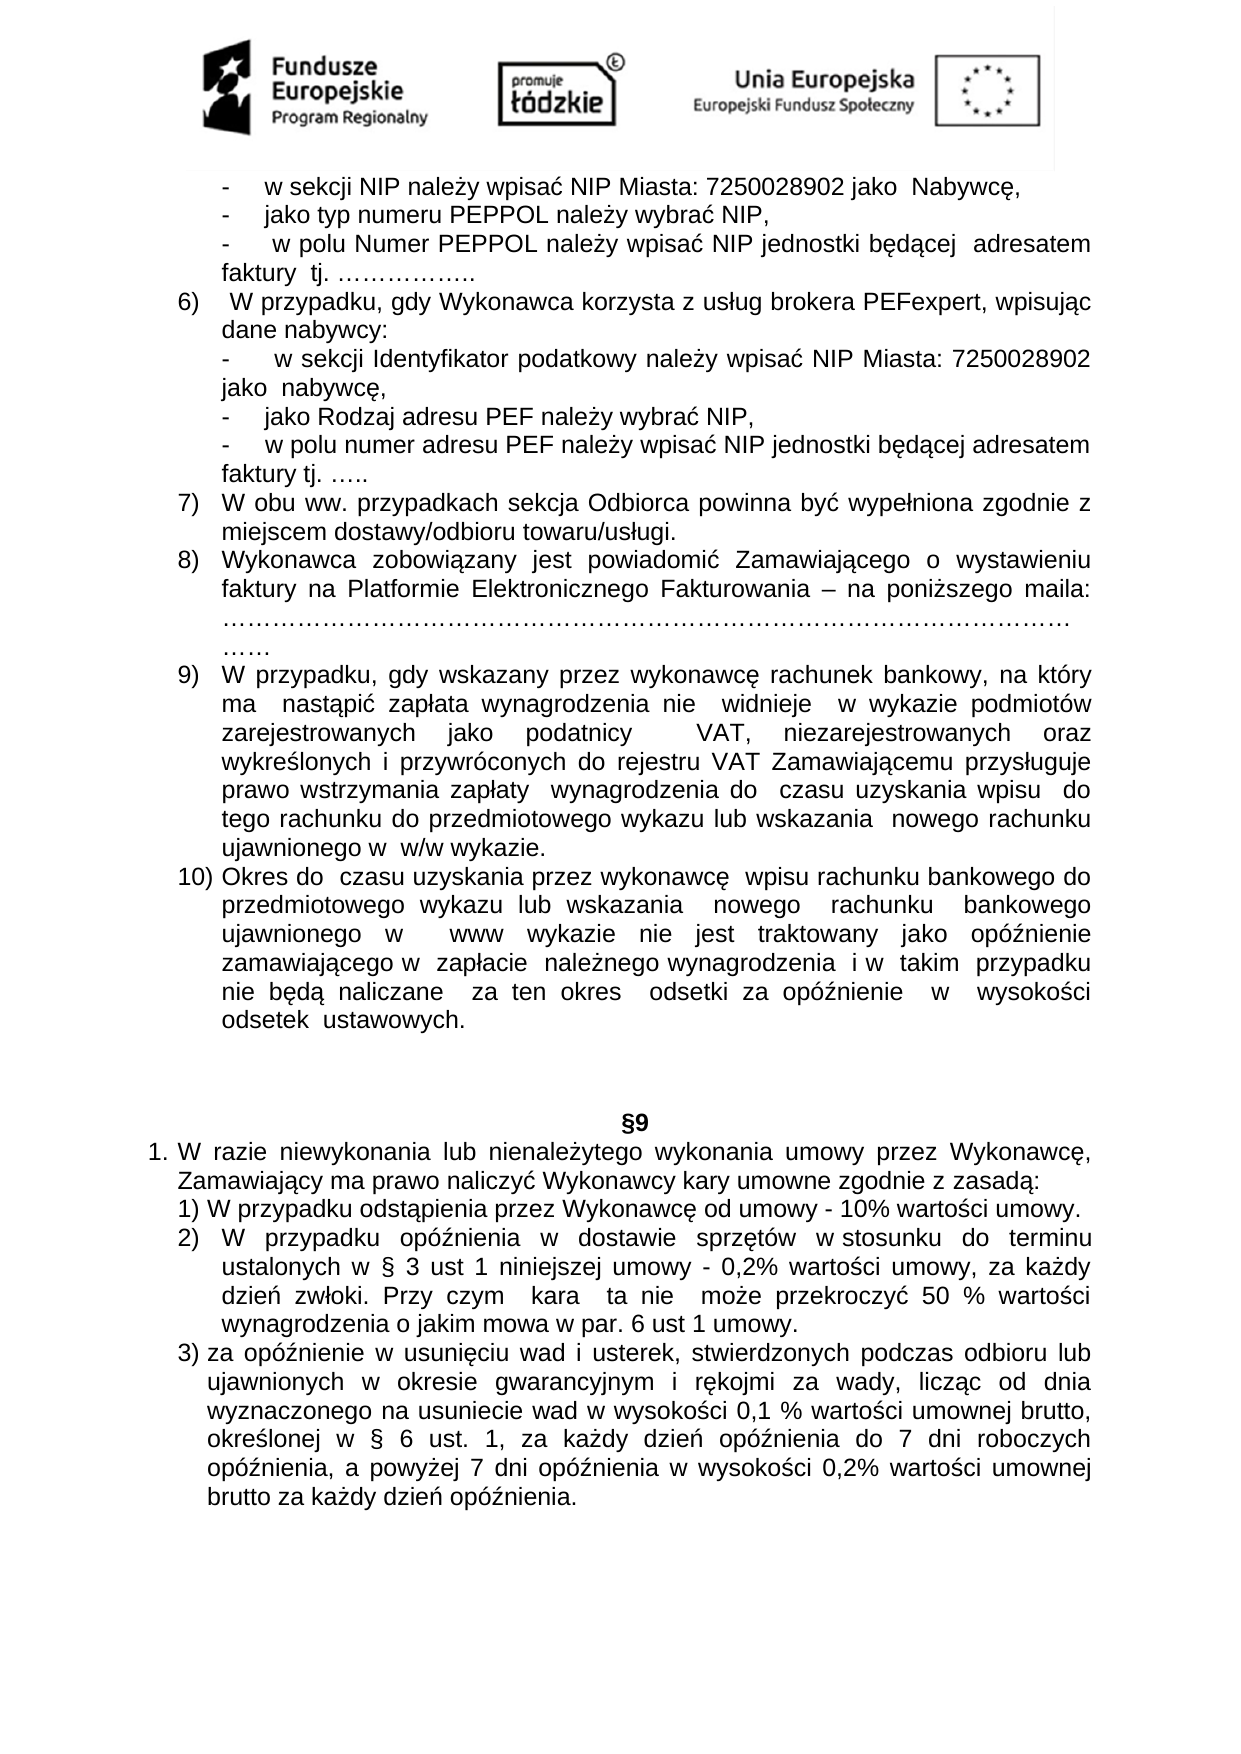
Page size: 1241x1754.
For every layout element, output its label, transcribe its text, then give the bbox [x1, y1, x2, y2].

list za opóźnienie w usunięciu wad i usterek, stwierdzonych podczas odbioru lub ujawnionych w okresie gwarancyjnym i rękojmi za wady, licząc od dnia wyznaczonego na usuniecie wad w wysokości 0,1 % wartości umownej brutto, określonej w § 6 ust. 1, za każdy dzień opóźnienia do 7 dni roboczych opóźnienia, a powyżej 7 dni opóźnienia w wysokości 0,2% wartości umownej brutto za każdy dzień opóźnienia. [177, 1338, 1093, 1511]
text - jako typ numeru PEPPOL należy wybrać NIP, [221, 200, 1093, 229]
list W obu ww. przypadkach sekcja Odbiorca powinna być wypełniona zgodnie z miejscem dostawy/odbioru towaru/usługi. [177, 488, 1093, 545]
list W przypadku, gdy Wykonawca korzysta z usług brokera PEFexpert, wpisując dane nabywcy: [177, 287, 1093, 344]
list Wykonawca zobowiązany jest powiadomić Zamawiającego o wystawieniu faktury na Platformie Elektronicznego Fakturowania – na poniższego maila: ……………………………………………………………………………………………… [177, 545, 1093, 660]
picture [185, 6, 1055, 172]
text §9 [177, 1108, 1093, 1137]
text - w polu Numer PEPPOL należy wpisać NIP jednostki będącej adresatem faktury tj. …………….. [221, 229, 1093, 287]
text - w sekcji Identyfikator podatkowy należy wpisać NIP Miasta: 7250028902 jako nabywcę, [221, 344, 1093, 402]
list W przypadku opóźnienia w dostawie sprzętów w stosunku do terminu ustalonych w § 3 ust 1 niniejszej umowy - 0,2% wartości umowy, za każdy dzień zwłoki. Przy czym kara ta nie może przekroczyć 50 % wartości wynagrodzenia o jakim mowa w par. 6 ust 1 umowy. [177, 1223, 1093, 1338]
list Okres do czasu uzyskania przez wykonawcę wpisu rachunku bankowego do przedmiotowego wykazu lub wskazania nowego rachunku bankowego ujawnionego w www wykazie nie jest traktowany jako opóźnienie zamawiającego w zapłacie należnego wynagrodzenia i w takim przypadku nie będą naliczane za ten okres odsetki za opóźnienie w wysokości odsetek ustawowych. [177, 862, 1093, 1034]
list W razie niewykonania lub nienależytego wykonania umowy przez Wykonawcę, Zamawiający ma prawo naliczyć Wykonawcy kary umowne zgodnie z zasadą: [148, 1137, 1093, 1194]
list W przypadku odstąpienia przez Wykonawcę od umowy - 10% wartości umowy. [177, 1194, 1093, 1223]
text - jako Rodzaj adresu PEF należy wybrać NIP, [221, 402, 1093, 430]
list W przypadku, gdy wskazany przez wykonawcę rachunek bankowy, na który ma nastąpić zapłata wynagrodzenia nie widnieje w wykazie podmiotów zarejestrowanych jako podatnicy VAT, niezarejestrowanych oraz wykreślonych i przywróconych do rejestru VAT Zamawiającemu przysługuje prawo wstrzymania zapłaty wynagrodzenia do czasu uzyskania wpisu do tego rachunku do przedmiotowego wykazu lub wskazania nowego rachunku ujawnionego w w/w wykazie. [177, 660, 1093, 862]
text - w polu numer adresu PEF należy wpisać NIP jednostki będącej adresatem faktury tj. ….. [221, 430, 1093, 488]
text - w sekcji NIP należy wpisać NIP Miasta: 7250028902 jako Nabywcę, [221, 172, 1093, 200]
